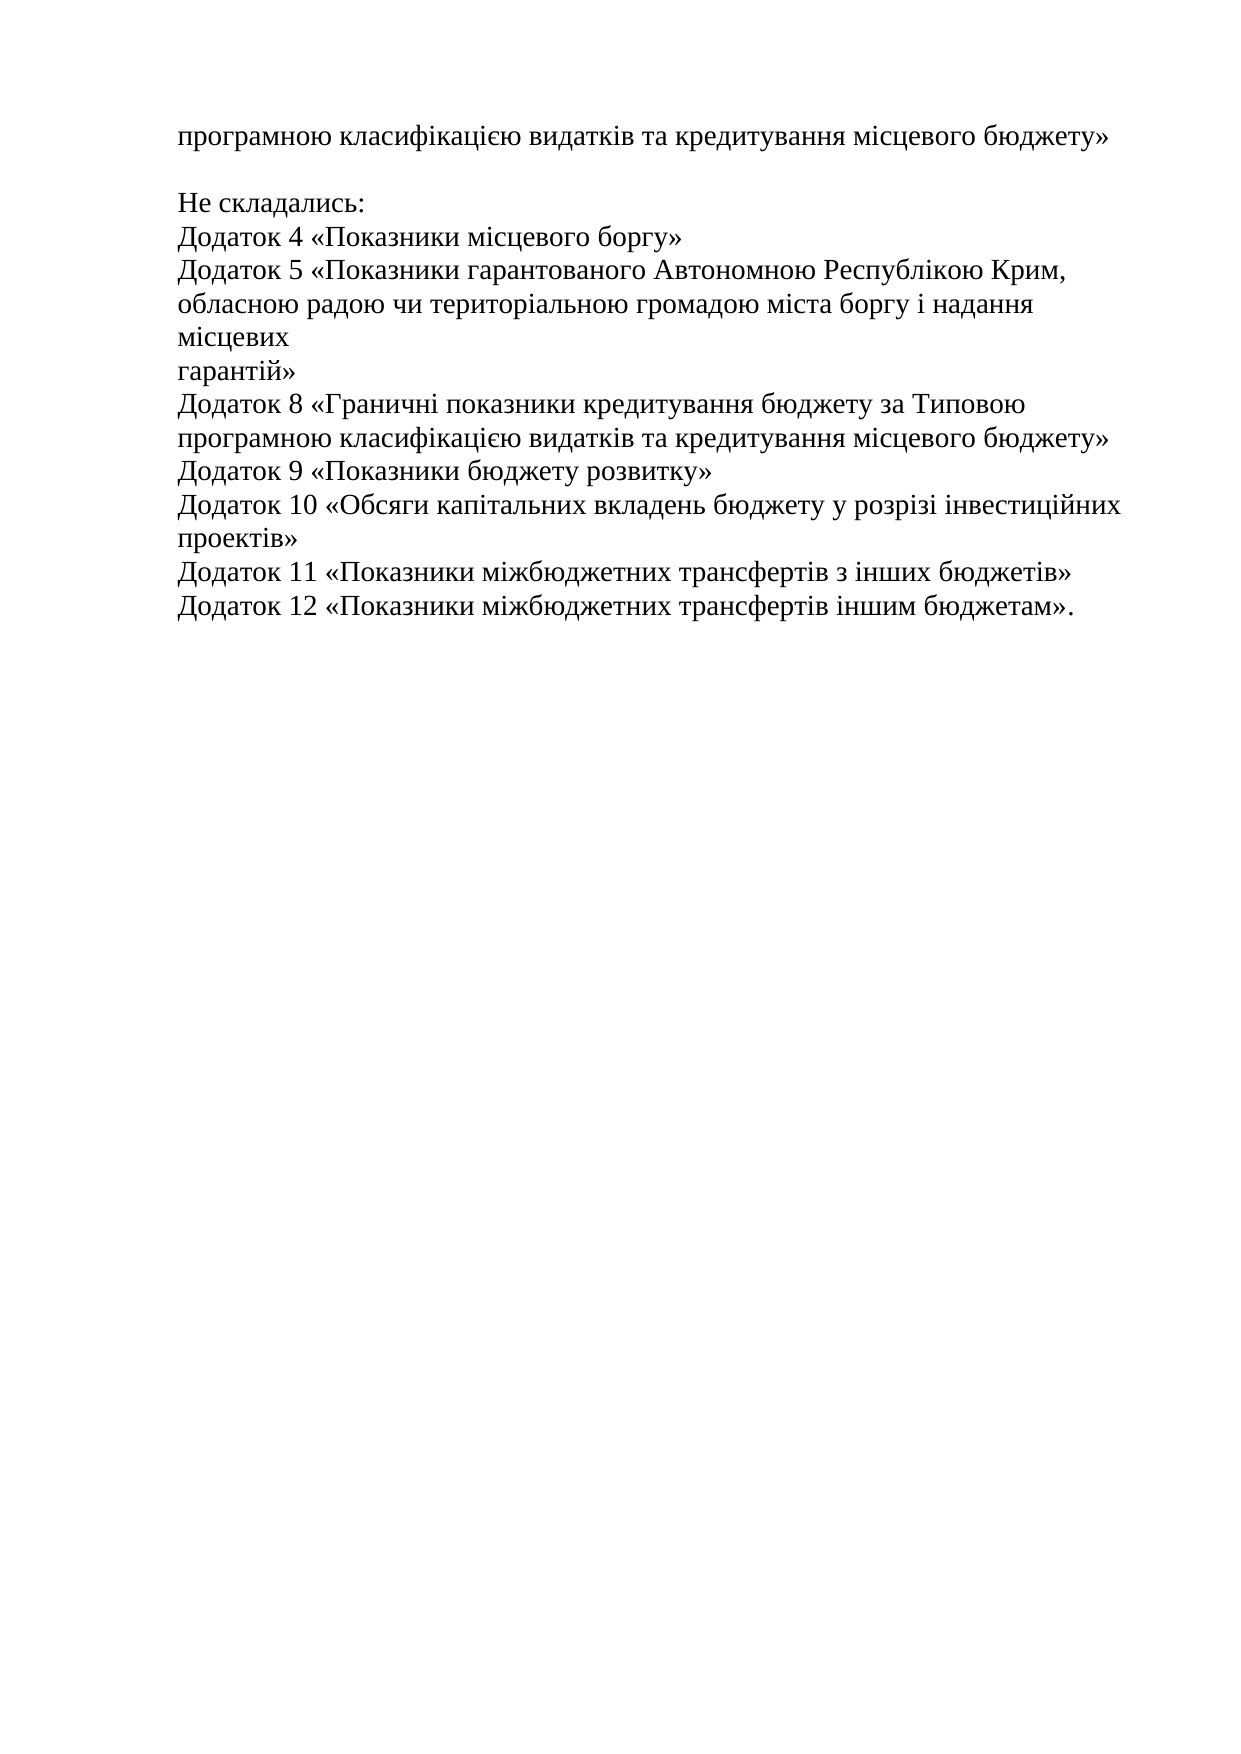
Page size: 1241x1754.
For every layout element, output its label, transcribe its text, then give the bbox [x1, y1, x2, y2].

text Додаток 10 «Обсяги капітальних вкладень бюджету у розрізі інвестиційних проектів» [177, 487, 1152, 554]
text Не складались: [177, 185, 1152, 219]
text програмною класифікацією видатків та кредитування місцевого бюджету» [177, 118, 1152, 152]
text Додаток 4 «Показники місцевого боргу» [177, 219, 1152, 252]
text Додаток 11 «Показники міжбюджетних трансфертів з інших бюджетів» [177, 554, 1152, 588]
text Додаток 8 «Граничні показники кредитування бюджету за Типовою [177, 386, 1152, 420]
text Додаток 12 «Показники міжбюджетних трансфертів іншим бюджетам». [177, 588, 1152, 621]
text Додаток 9 «Показники бюджету розвитку» [177, 453, 1152, 487]
text Додаток 5 «Показники гарантованого Автономною Республікою Крим, [177, 252, 1152, 286]
text програмною класифікацією видатків та кредитування місцевого бюджету» [177, 420, 1152, 453]
text гарантій» [177, 353, 1152, 386]
text обласною радою чи територіальною громадою міста боргу і надання місцевих [177, 286, 1152, 353]
